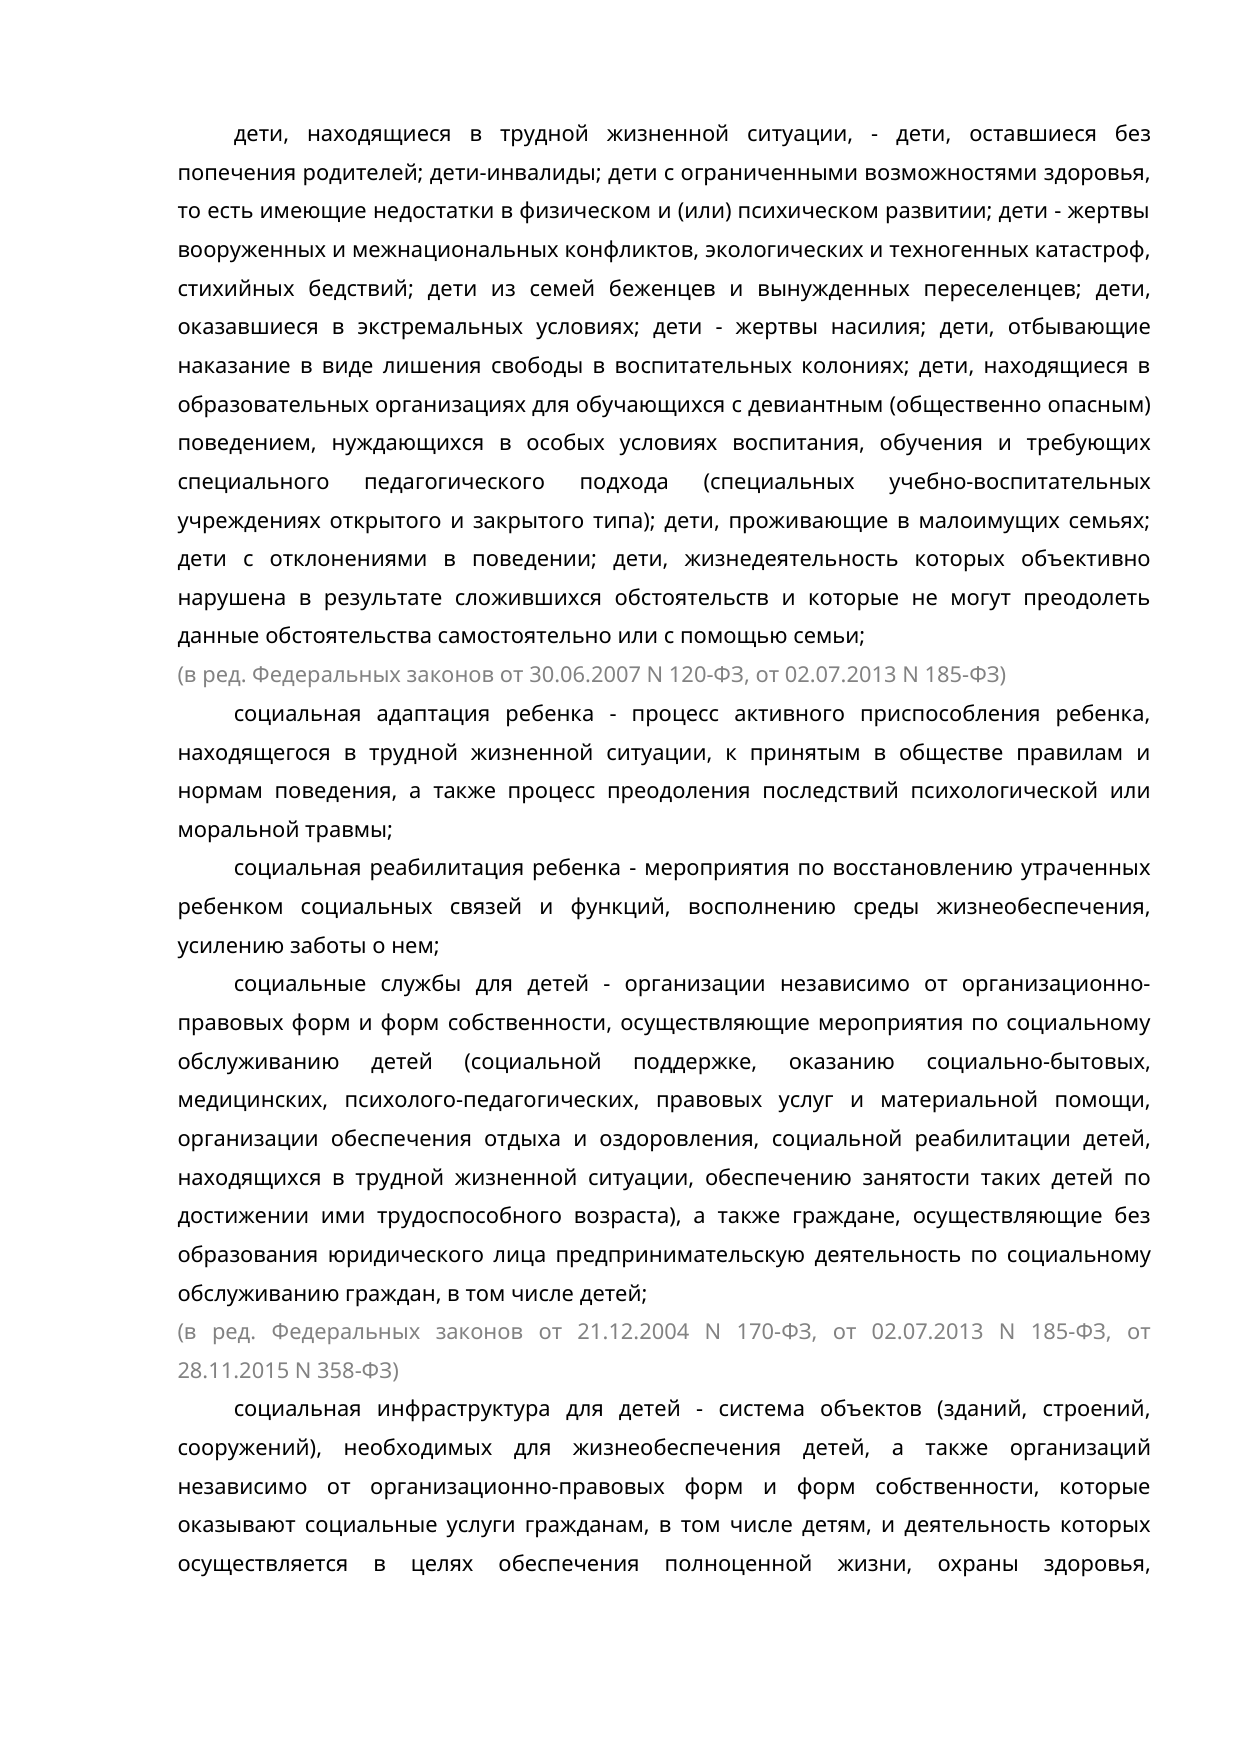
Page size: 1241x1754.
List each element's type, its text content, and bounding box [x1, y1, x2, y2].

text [177, 1393, 1152, 1578]
text дети, находящиеся в трудной жизненной ситуации, - дети, оставшиеся без попечения родителей; дети-инвалиды; дети с ограниченными возможностями здоровья, то есть имеющие недостатки в физическом и (или) психическом развитии; дети - жертвы вооруженных и межнациональных конфликтов, экологических и техногенных катастроф, стихийных бедствий; дети из семей беженцев и вынужденных переселенцев; дети, оказавшиеся в экстремальных условиях; дети - жертвы насилия; дети, отбывающие наказание в виде лишения свободы в воспитательных колониях; дети, находящиеся в образовательных организациях для обучающихся с девиантным (общественно опасным) поведением, нуждающихся в особых условиях воспитания, обучения и требующих специального педагогического подхода (специальных учебно-воспитательных учреждениях открытого и закрытого типа); дети, проживающие в малоимущих семьях; дети с отклонениями в поведении; дети, жизнедеятельность которых объективно нарушена в результате сложившихся обстоятельств и которые не могут преодолеть данные обстоятельства самостоятельно или с помощью семьи; [177, 118, 1152, 650]
text социальная реабилитация ребенка - мероприятия по восстановлению утраченных ребенком социальных связей и функций, восполнению среды жизнеобеспечения, усилению заботы о нем; [177, 852, 1152, 959]
text социальная адаптация ребенка - процесс активного приспособления ребенка, находящегося в трудной жизненной ситуации, к принятым в обществе правилам и нормам поведения, а также процесс преодоления последствий психологической или моральной травмы; [177, 698, 1152, 843]
text (в ред. Федеральных законов от 30.06.2007 N 120-ФЗ, от 02.07.2013 N 185-ФЗ) [177, 659, 1152, 689]
text социальные службы для детей - организации независимо от организационно-правовых форм и форм собственности, осуществляющие мероприятия по социальному обслуживанию детей (социальной поддержке, оказанию социально-бытовых, медицинских, психолого-педагогических, правовых услуг и материальной помощи, организации обеспечения отдыха и оздоровления, социальной реабилитации детей, находящихся в трудной жизненной ситуации, обеспечению занятости таких детей по достижении ими трудоспособного возраста), а также граждане, осуществляющие без образования юридического лица предпринимательскую деятельность по социальному обслуживанию граждан, в том числе детей; [177, 968, 1152, 1307]
text (в ред. Федеральных законов от 21.12.2004 N 170-ФЗ, от 02.07.2013 N 185-ФЗ, от 28.11.2015 N 358-ФЗ) [177, 1316, 1152, 1384]
